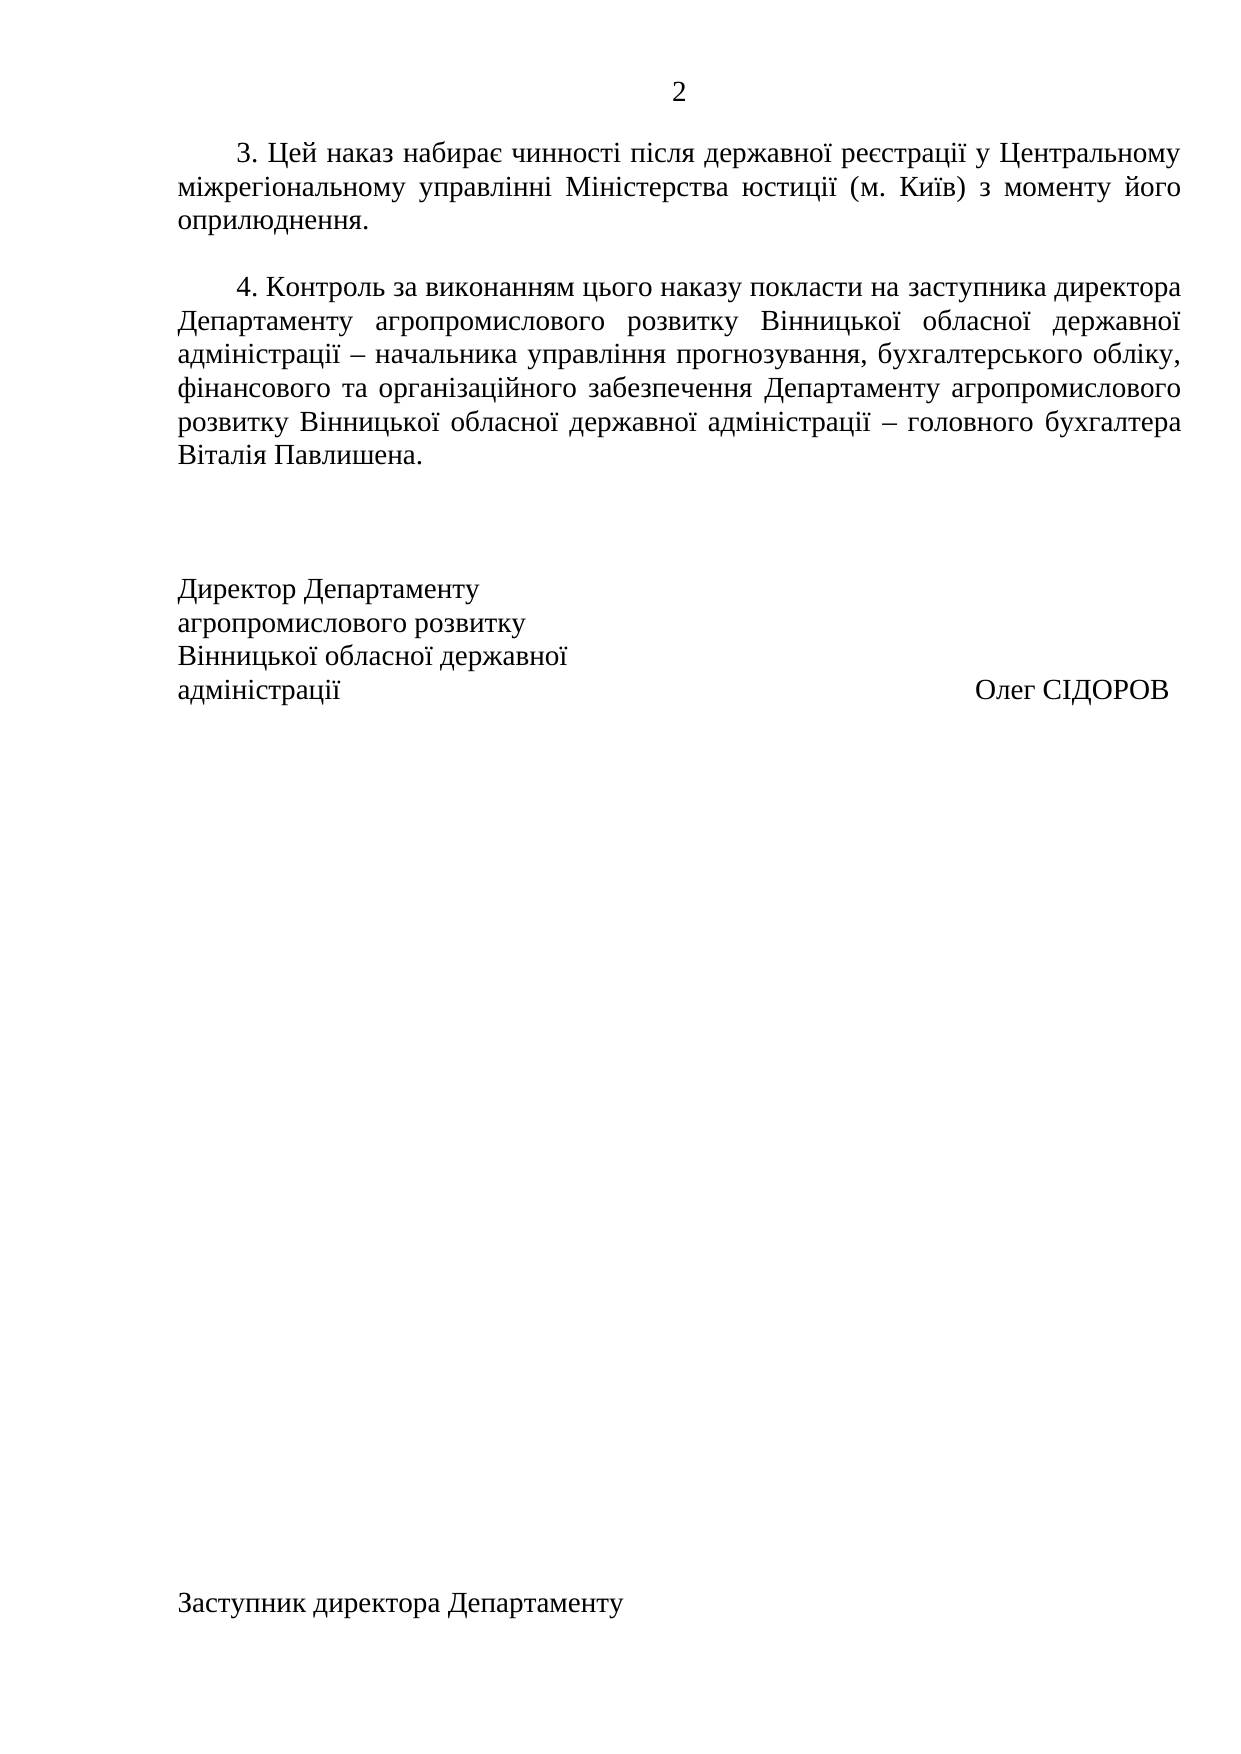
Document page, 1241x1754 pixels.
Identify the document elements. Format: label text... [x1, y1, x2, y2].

text адміністрації Олег СІДОРОВ [177, 672, 1211, 706]
text Директор Департаменту [177, 571, 1211, 605]
text агропромислового розвитку [177, 605, 1211, 638]
text 4. Контроль за виконанням цього наказу покласти на заступника директора Департаменту агропромислового розвитку Вінницької обласної державної адміністрації – начальника управління прогнозування, бухгалтерського обліку, фінансового та організаційного забезпечення Департаменту агропромислового розвитку Вінницької обласної державної адміністрації – головного бухгалтера Віталія Павлишена. [177, 269, 1181, 471]
text Заступник директора Департаменту [177, 1586, 1181, 1619]
text Вінницької обласної державної [177, 638, 1211, 672]
text 3. Цей наказ набирає чинності після державної реєстрації у Центральному міжрегіональному управлінні Міністерства юстиції (м. Київ) з моменту його оприлюднення. [177, 135, 1181, 236]
